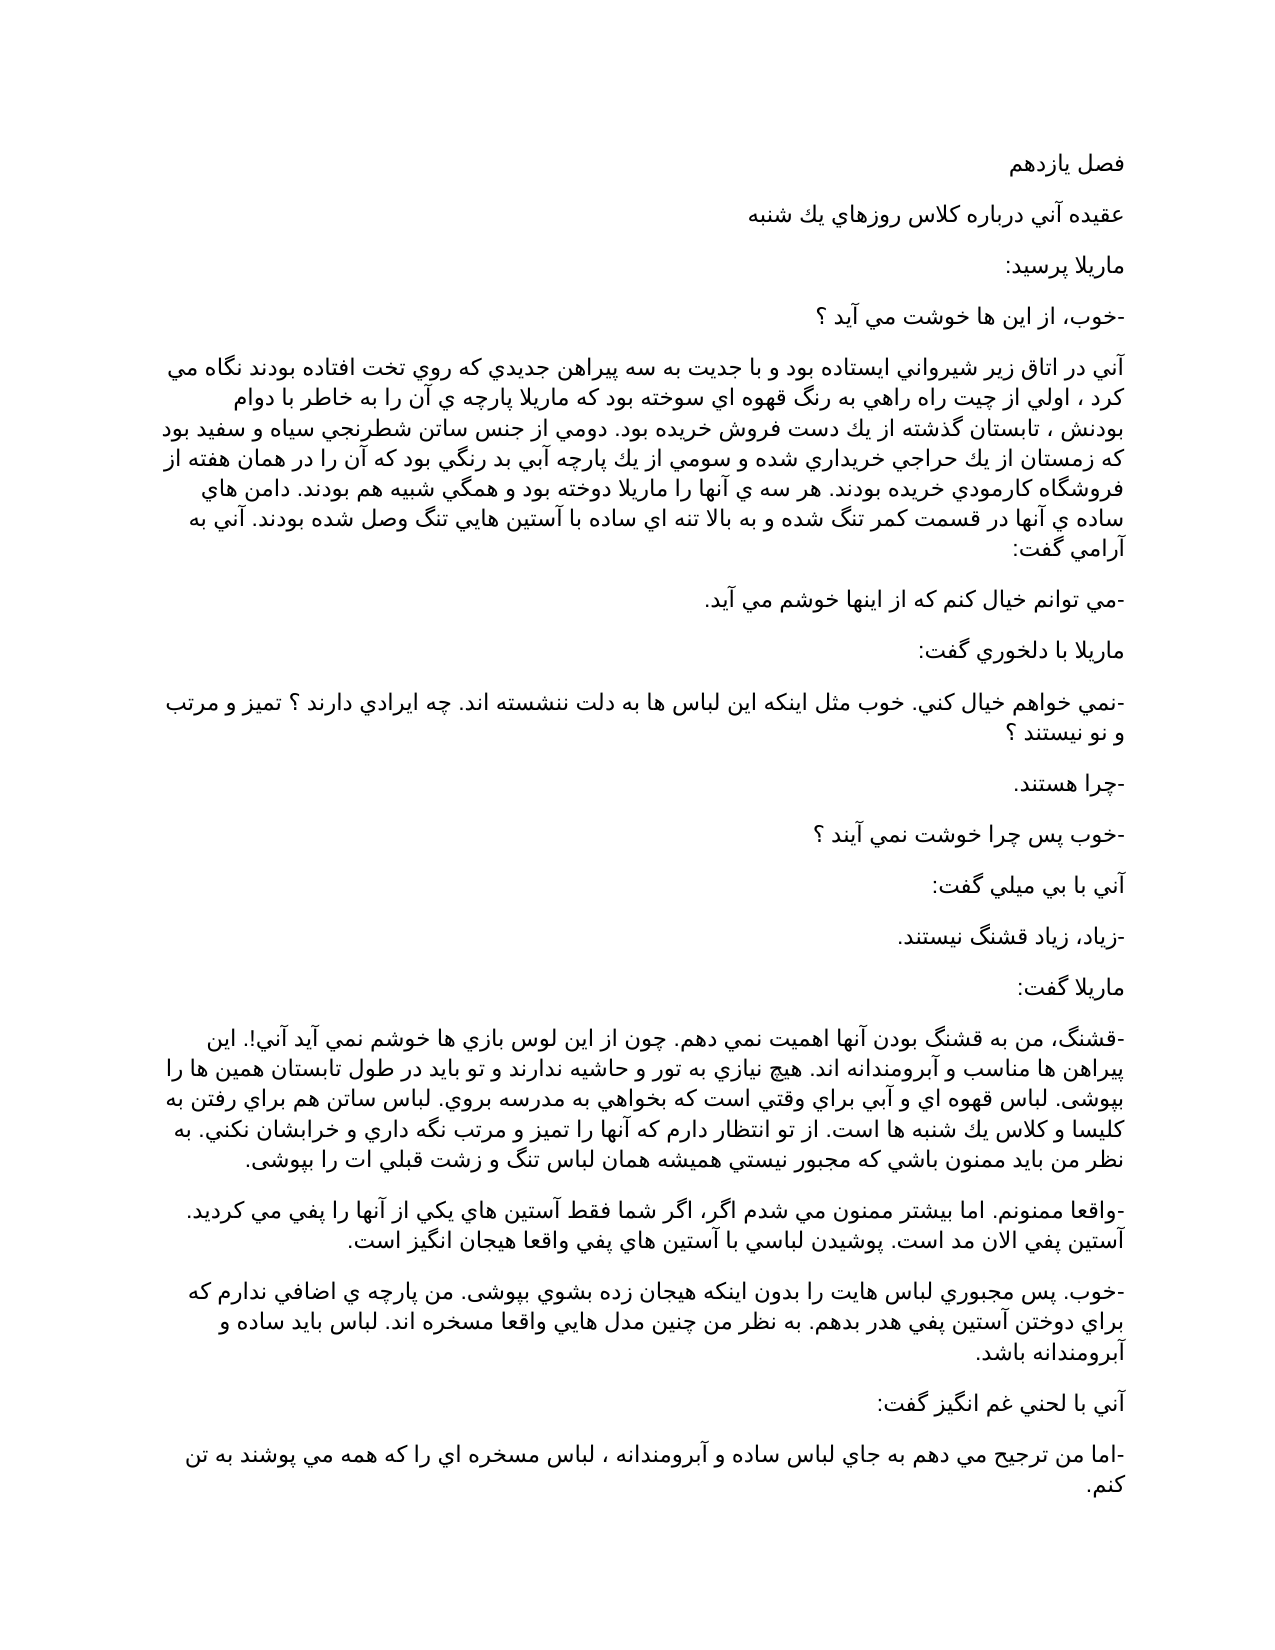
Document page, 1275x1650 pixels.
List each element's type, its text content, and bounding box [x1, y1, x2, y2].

text آني با بي ميلي گفت: [150, 872, 1125, 898]
text آني با لحني غم انگيز گفت: [150, 1389, 1125, 1416]
text -زياد، زياد قشنگ نيستند. [150, 923, 1125, 949]
text ماريلا پرسيد: [150, 252, 1125, 278]
text -خوب. پس مجبوري لباس هايت را بدون اينكه هيجان زده بشوي بپوشی. من پارچه ي اضافي ندارم كه براي دوختن آستين پفي هدر بدهم. به نظر من چنين مدل هايي واقعا مسخره اند. لباس بايد ساده و آبرومندانه باشد. [150, 1278, 1125, 1365]
text -خوب، از اين ها خوشت مي آيد ؟ [150, 303, 1125, 329]
text -قشنگ، من به قشنگ بودن آنها اهميت نمي دهم. چون از اين لوس بازي ها خوشم نمي آيد آني!. اين پيراهن ها مناسب و آبرومندانه اند. هيچ نيازي به تور و حاشيه ندارند و تو بايد در طول تابستان همين ها را بپوشی. لباس قهوه اي و آبي براي وقتي است كه بخواهي به مدرسه بروي. لباس ساتن هم براي رفتن به كليسا و كلاس يك شنبه ها است. از تو انتظار دارم كه آنها را تميز و مرتب نگه داري و خرابشان نكني. به نظر من بايد ممنون باشي كه مجبور نيستي هميشه همان لباس تنگ و زشت قبلي ات را بپوشی. [150, 1025, 1125, 1172]
text آني در اتاق زير شيرواني ايستاده بود و با جديت به سه پيراهن جديدي كه روي تخت افتاده بودند نگاه مي كرد ، اولي از چيت راه راهي به رنگ قهوه اي سوخته بود كه ماريلا پارچه ي آن را به خاطر با دوام بودنش ، تابستان گذشته از يك دست فروش خريده بود. دومي از جنس ساتن شطرنجي سياه و سفيد بود كه زمستان از يك حراجي خريداري شده و سومي از يك پارچه آبي بد رنگي بود كه آن را در همان هفته از فروشگاه كارمودي خريده بودند. هر سه ي آنها را ماريلا دوخته بود و همگي شبيه هم بودند. دامن هاي ساده ي آنها در قسمت كمر تنگ شده و به بالا تنه اي ساده با آستين هايي تنگ وصل شده بودند. آني به آرامي گفت: [150, 354, 1125, 562]
text -خوب پس چرا خوشت نمي آيند ؟ [150, 821, 1125, 847]
text -اما من ترجيح مي دهم به جاي لباس ساده و آبرومندانه ، لباس مسخره اي را كه همه مي پوشند به تن كنم. [150, 1441, 1125, 1497]
text عقيده آني درباره كلاس روزهاي يك شنبه [150, 201, 1125, 227]
text -نمي خواهم خيال كني. خوب مثل اينكه اين لباس ها به دلت ننشسته اند. چه ايرادي دارند ؟ تميز و مرتب و نو نيستند ؟ [150, 688, 1125, 745]
text فصل یازدهم [150, 150, 1125, 176]
text -مي توانم خيال كنم كه از اينها خوشم مي آيد. [150, 586, 1125, 613]
text -واقعا ممنونم. اما بيشتر ممنون مي شدم اگر، اگر شما فقط آستين هاي يكي از آنها را پفي مي كرديد. آستين پفي الان مد است. پوشيدن لباسي با آستين هاي پفي واقعا هيجان انگيز است. [150, 1197, 1125, 1253]
text ماريلا با دلخوري گفت: [150, 637, 1125, 664]
text ماريلا گفت: [150, 974, 1125, 1000]
text -چرا هستند. [150, 770, 1125, 796]
